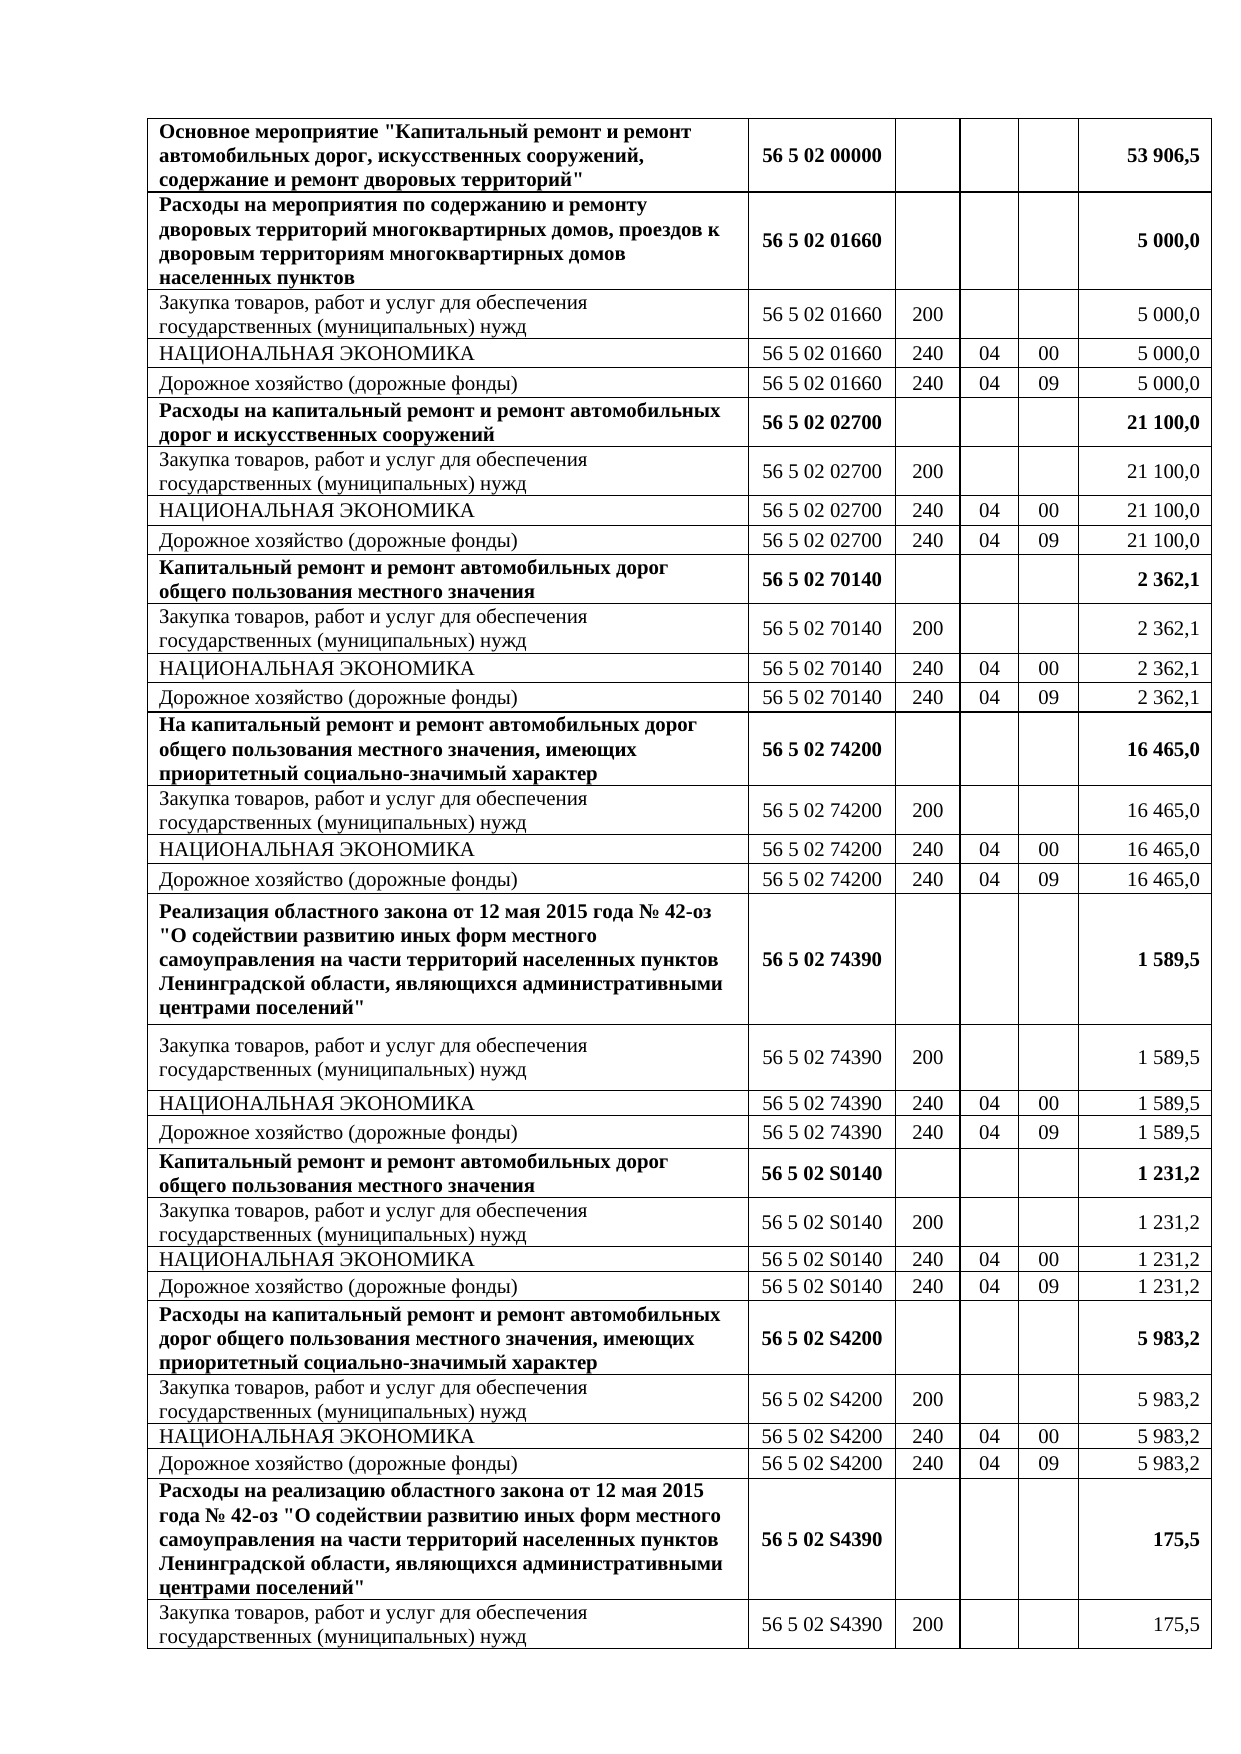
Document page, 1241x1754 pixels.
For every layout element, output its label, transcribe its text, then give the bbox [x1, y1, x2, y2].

table_cell [896, 1149, 959, 1197]
table_cell 56 5 02 74390 [749, 894, 895, 1024]
table_cell [961, 1149, 1018, 1197]
table_cell [1019, 1479, 1078, 1599]
table_cell 04 [961, 339, 1018, 367]
table_cell Дорожное хозяйство (дорожные фонды) [148, 526, 748, 554]
table_cell [961, 1375, 1018, 1423]
table_cell 240 [896, 654, 959, 682]
table_cell 5 000,0 [1079, 193, 1211, 289]
table_cell 56 5 02 74200 [749, 864, 895, 893]
table_cell Дорожное хозяйство (дорожные фонды) [148, 1272, 748, 1300]
table_cell 5 983,2 [1079, 1375, 1211, 1423]
table_cell 1 589,5 [1079, 894, 1211, 1024]
table_cell [961, 193, 1018, 289]
table_cell НАЦИОНАЛЬНАЯ ЭКОНОМИКА [148, 496, 748, 524]
table_cell 00 [1019, 654, 1078, 682]
table_cell 56 5 02 01660 [749, 339, 895, 367]
table_cell Капитальный ремонт и ремонт автомобильных дорог общего пользования местного значения [148, 1149, 748, 1197]
table_cell 21 100,0 [1079, 496, 1211, 524]
table_cell Закупка товаров, работ и услуг для обеспечения государственных (муниципальных) нужд [148, 604, 748, 652]
table_cell 200 [896, 786, 959, 834]
table_cell 56 5 02 74200 [749, 713, 895, 784]
table_cell 240 [896, 1091, 959, 1115]
table_cell НАЦИОНАЛЬНАЯ ЭКОНОМИКА [148, 1091, 748, 1115]
table_cell 09 [1019, 1449, 1078, 1477]
table_cell [1019, 398, 1078, 446]
table_cell [961, 1301, 1018, 1374]
table_cell 00 [1019, 339, 1078, 367]
table_cell [896, 894, 959, 1024]
table_cell [1019, 786, 1078, 834]
table_cell 175,5 [1079, 1479, 1211, 1599]
table_cell 21 100,0 [1079, 398, 1211, 446]
table_cell 240 [896, 1272, 959, 1300]
table_cell 1 231,2 [1079, 1149, 1211, 1197]
table_cell 56 5 02 01660 [749, 290, 895, 338]
table_cell 200 [896, 1025, 959, 1089]
table_cell 00 [1019, 1091, 1078, 1115]
table_cell [1019, 290, 1078, 338]
table_cell 5 983,2 [1079, 1424, 1211, 1448]
table_cell НАЦИОНАЛЬНАЯ ЭКОНОМИКА [148, 1424, 748, 1448]
table_cell 09 [1019, 368, 1078, 397]
table_cell 56 5 02 01660 [749, 193, 895, 289]
table_cell 5 983,2 [1079, 1449, 1211, 1477]
table_cell 56 5 02 74200 [749, 835, 895, 863]
table_cell 04 [961, 1091, 1018, 1115]
table_cell [961, 398, 1018, 446]
table_cell 1 231,2 [1079, 1247, 1211, 1271]
table_cell 240 [896, 1424, 959, 1448]
table_cell Расходы на капитальный ремонт и ремонт автомобильных дорог общего пользования местного значения, имеющих приоритетный социально-значимый характер [148, 1301, 748, 1374]
table_cell Дорожное хозяйство (дорожные фонды) [148, 1116, 748, 1147]
table_cell 1 589,5 [1079, 1116, 1211, 1147]
table_cell 56 5 02 S0140 [749, 1149, 895, 1197]
table_cell [896, 119, 959, 191]
table_cell 04 [961, 1449, 1018, 1477]
table_cell [1019, 1301, 1078, 1374]
table_cell 56 5 02 00000 [749, 119, 895, 191]
table_cell 09 [1019, 1116, 1078, 1147]
table_cell [1019, 604, 1078, 652]
table_cell 56 5 02 S0140 [749, 1247, 895, 1271]
table_cell 240 [896, 683, 959, 711]
table_cell [961, 1198, 1018, 1246]
table_cell [1019, 713, 1078, 784]
table_cell 56 5 02 74390 [749, 1025, 895, 1089]
table_cell [1019, 555, 1078, 603]
table_cell Закупка товаров, работ и услуг для обеспечения государственных (муниципальных) нужд [148, 1198, 748, 1246]
table_cell 56 5 02 74200 [749, 786, 895, 834]
table_cell [1019, 1025, 1078, 1089]
table_cell 00 [1019, 496, 1078, 524]
table_cell 200 [896, 1375, 959, 1423]
table_cell [961, 604, 1018, 652]
table_cell [961, 1025, 1018, 1089]
table_cell [1019, 894, 1078, 1024]
table_cell 04 [961, 368, 1018, 397]
table_cell 56 5 02 01660 [749, 368, 895, 397]
table_cell [961, 1600, 1018, 1648]
table_cell [896, 193, 959, 289]
table_cell 5 000,0 [1079, 290, 1211, 338]
table_cell [896, 1479, 959, 1599]
table_cell 21 100,0 [1079, 526, 1211, 554]
table_cell 2 362,1 [1079, 683, 1211, 711]
table_cell [961, 1479, 1018, 1599]
table_cell 00 [1019, 1247, 1078, 1271]
table_cell 16 465,0 [1079, 713, 1211, 784]
table_cell 56 5 02 S0140 [749, 1272, 895, 1300]
table_cell 200 [896, 1600, 959, 1648]
table_cell Закупка товаров, работ и услуг для обеспечения государственных (муниципальных) нужд [148, 290, 748, 338]
table_cell 5 000,0 [1079, 368, 1211, 397]
table_cell [1019, 1600, 1078, 1648]
table_cell Дорожное хозяйство (дорожные фонды) [148, 1449, 748, 1477]
table_cell 240 [896, 1449, 959, 1477]
table_cell 56 5 02 70140 [749, 555, 895, 603]
table_cell 04 [961, 526, 1018, 554]
table_cell 56 5 02 S4200 [749, 1375, 895, 1423]
table_cell 04 [961, 654, 1018, 682]
table_cell 2 362,1 [1079, 555, 1211, 603]
table_cell 56 5 02 70140 [749, 683, 895, 711]
table_cell Дорожное хозяйство (дорожные фонды) [148, 683, 748, 711]
table_cell 56 5 02 74390 [749, 1116, 895, 1147]
table_cell 240 [896, 864, 959, 893]
table_cell 240 [896, 368, 959, 397]
table_cell [961, 786, 1018, 834]
table_cell [1019, 193, 1078, 289]
table_cell 5 000,0 [1079, 339, 1211, 367]
table_cell [896, 1301, 959, 1374]
table_cell 04 [961, 1272, 1018, 1300]
table_cell НАЦИОНАЛЬНАЯ ЭКОНОМИКА [148, 654, 748, 682]
table_cell 56 5 02 02700 [749, 496, 895, 524]
table_cell 2 362,1 [1079, 604, 1211, 652]
table_cell Реализация областного закона от 12 мая 2015 года № 42-оз "О содействии развитию иных форм местного самоуправления на части территорий населенных пунктов Ленинградской области, являющихся административными центрами поселений" [148, 894, 748, 1024]
table_cell Расходы на мероприятия по содержанию и ремонту дворовых территорий многоквартирных домов, проездов к дворовым территориям многоквартирных домов населенных пунктов [148, 193, 748, 289]
table_cell Закупка товаров, работ и услуг для обеспечения государственных (муниципальных) нужд [148, 447, 748, 495]
table_cell Расходы на капитальный ремонт и ремонт автомобильных дорог и искусственных сооружений [148, 398, 748, 446]
table_cell 56 5 02 S4200 [749, 1301, 895, 1374]
table_cell 240 [896, 339, 959, 367]
table_cell [1019, 119, 1078, 191]
table_cell [961, 713, 1018, 784]
table_cell Дорожное хозяйство (дорожные фонды) [148, 864, 748, 893]
table_cell Закупка товаров, работ и услуг для обеспечения государственных (муниципальных) нужд [148, 1600, 748, 1648]
table_cell Основное мероприятие "Капитальный ремонт и ремонт автомобильных дорог, искусственных сооружений, содержание и ремонт дворовых территорий" [148, 119, 748, 191]
table_cell 09 [1019, 1272, 1078, 1300]
table_cell [961, 555, 1018, 603]
table_cell [1019, 1198, 1078, 1246]
table_cell 200 [896, 604, 959, 652]
table_cell Закупка товаров, работ и услуг для обеспечения государственных (муниципальных) нужд [148, 1025, 748, 1089]
table_cell 04 [961, 835, 1018, 863]
table_cell Закупка товаров, работ и услуг для обеспечения государственных (муниципальных) нужд [148, 786, 748, 834]
table_cell НАЦИОНАЛЬНАЯ ЭКОНОМИКА [148, 1247, 748, 1271]
table_cell 16 465,0 [1079, 835, 1211, 863]
table_cell 240 [896, 496, 959, 524]
table_cell 56 5 02 S4390 [749, 1479, 895, 1599]
table_cell 200 [896, 447, 959, 495]
table_cell 21 100,0 [1079, 447, 1211, 495]
table_cell 56 5 02 02700 [749, 526, 895, 554]
table_cell Расходы на реализацию областного закона от 12 мая 2015 года № 42-оз "О содействии развитию иных форм местного самоуправления на части территорий населенных пунктов Ленинградской области, являющихся административными центрами поселений" [148, 1479, 748, 1599]
table_cell 56 5 02 70140 [749, 654, 895, 682]
table_cell 04 [961, 1247, 1018, 1271]
table_cell НАЦИОНАЛЬНАЯ ЭКОНОМИКА [148, 835, 748, 863]
table_cell 240 [896, 1247, 959, 1271]
table_cell 200 [896, 290, 959, 338]
table_cell [896, 555, 959, 603]
table_cell Закупка товаров, работ и услуг для обеспечения государственных (муниципальных) нужд [148, 1375, 748, 1423]
table_cell [896, 713, 959, 784]
table_cell 09 [1019, 683, 1078, 711]
table_cell 1 589,5 [1079, 1091, 1211, 1115]
table_cell [1019, 447, 1078, 495]
table_cell 04 [961, 1424, 1018, 1448]
table_cell 00 [1019, 835, 1078, 863]
table_cell 56 5 02 74390 [749, 1091, 895, 1115]
table_cell [961, 447, 1018, 495]
table_cell [1019, 1375, 1078, 1423]
table_cell 56 5 02 70140 [749, 604, 895, 652]
table_cell 200 [896, 1198, 959, 1246]
table_cell 1 231,2 [1079, 1272, 1211, 1300]
table_cell [1019, 1149, 1078, 1197]
table_cell 175,5 [1079, 1600, 1211, 1648]
table_cell На капитальный ремонт и ремонт автомобильных дорог общего пользования местного значения, имеющих приоритетный социально-значимый характер [148, 713, 748, 784]
table_cell 1 589,5 [1079, 1025, 1211, 1089]
table_cell 56 5 02 02700 [749, 447, 895, 495]
table_cell 56 5 02 S4200 [749, 1424, 895, 1448]
table_cell [896, 398, 959, 446]
table_cell 240 [896, 526, 959, 554]
table_cell 04 [961, 683, 1018, 711]
table_cell 5 983,2 [1079, 1301, 1211, 1374]
table_cell 56 5 02 02700 [749, 398, 895, 446]
table_cell [961, 894, 1018, 1024]
table_cell 04 [961, 496, 1018, 524]
table_cell НАЦИОНАЛЬНАЯ ЭКОНОМИКА [148, 339, 748, 367]
table_cell 240 [896, 835, 959, 863]
table_cell 56 5 02 S4390 [749, 1600, 895, 1648]
table_cell 53 906,5 [1079, 119, 1211, 191]
table_cell 1 231,2 [1079, 1198, 1211, 1246]
table_cell 04 [961, 864, 1018, 893]
table_cell 09 [1019, 864, 1078, 893]
table_cell Капитальный ремонт и ремонт автомобильных дорог общего пользования местного значения [148, 555, 748, 603]
table_cell 09 [1019, 526, 1078, 554]
table_cell [961, 119, 1018, 191]
table_cell 16 465,0 [1079, 864, 1211, 893]
table_cell 16 465,0 [1079, 786, 1211, 834]
table_cell Дорожное хозяйство (дорожные фонды) [148, 368, 748, 397]
table_cell 56 5 02 S4200 [749, 1449, 895, 1477]
table_cell 240 [896, 1116, 959, 1147]
table_cell [961, 290, 1018, 338]
table_cell 56 5 02 S0140 [749, 1198, 895, 1246]
table_cell 04 [961, 1116, 1018, 1147]
table_cell 2 362,1 [1079, 654, 1211, 682]
table_cell 00 [1019, 1424, 1078, 1448]
